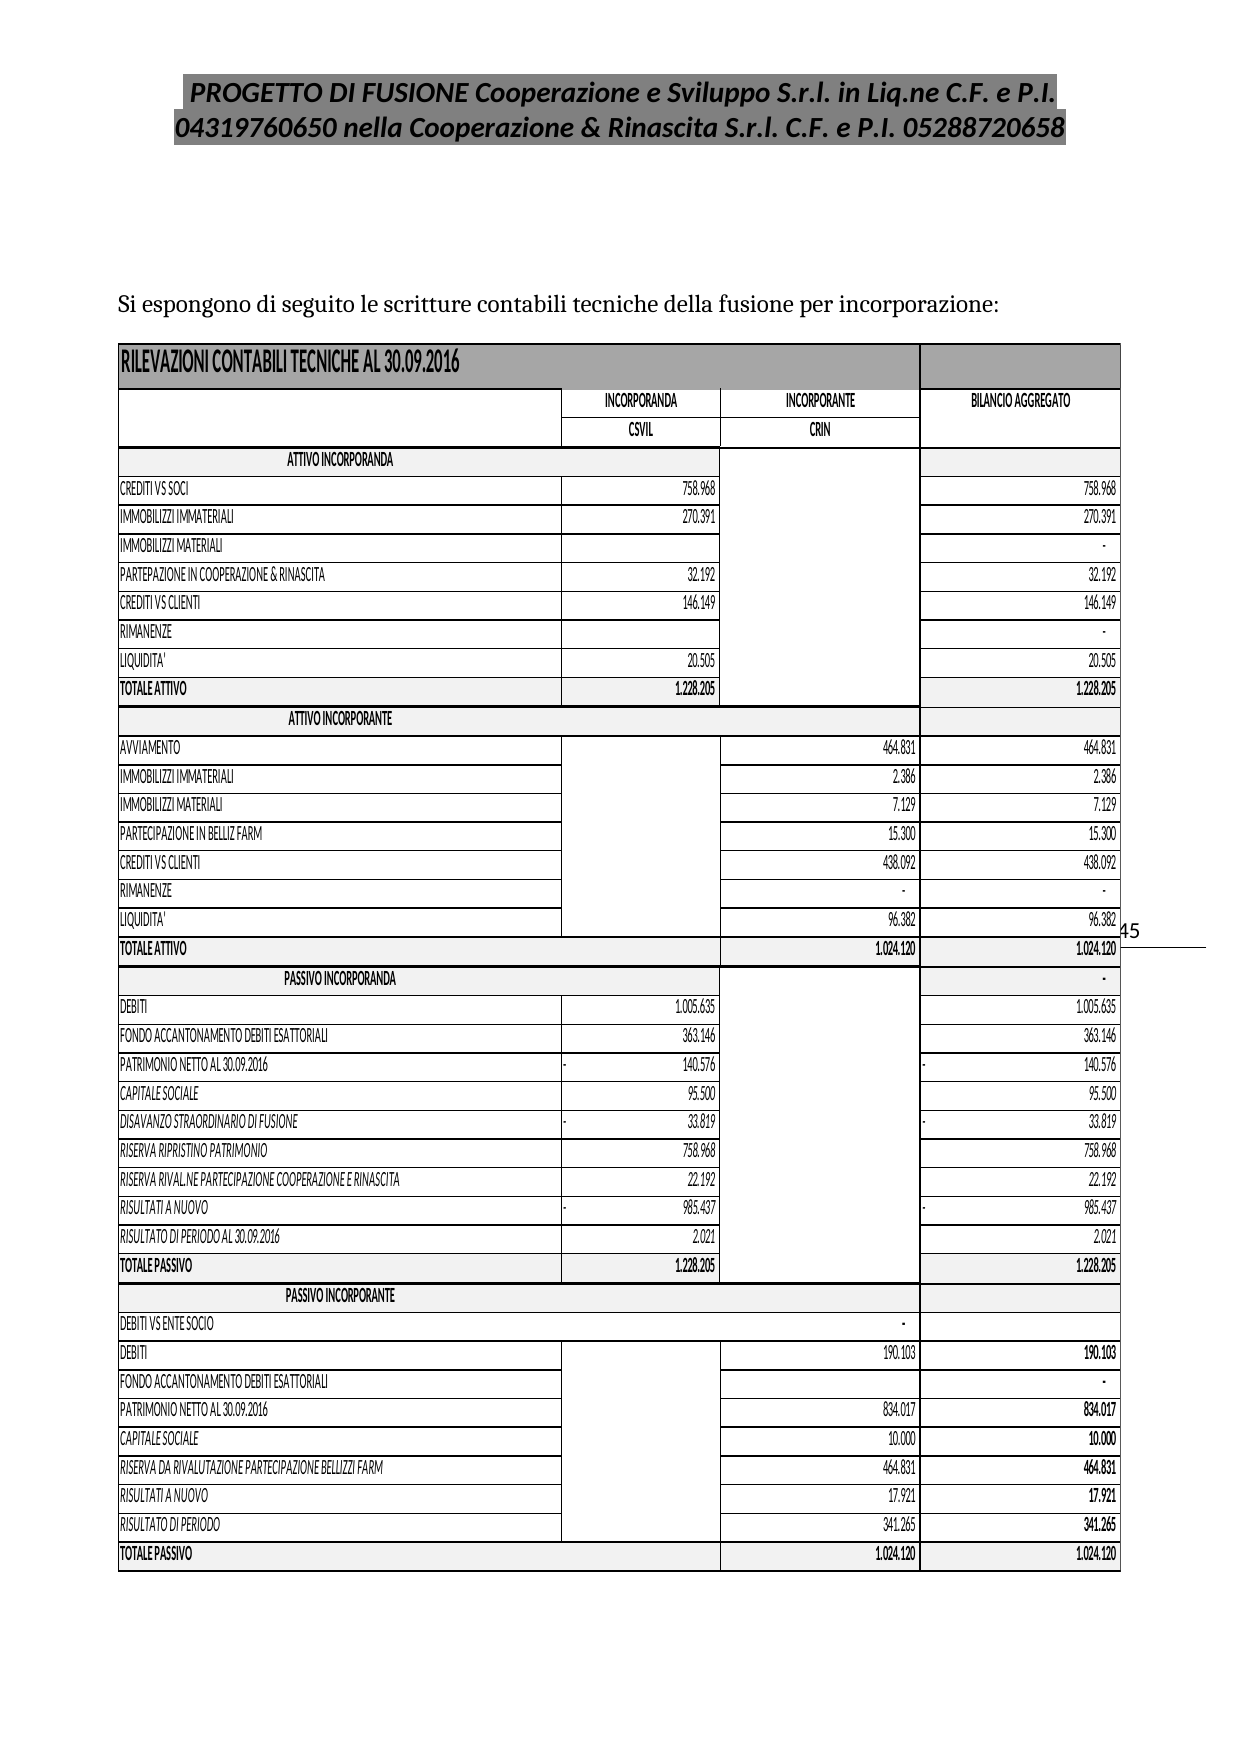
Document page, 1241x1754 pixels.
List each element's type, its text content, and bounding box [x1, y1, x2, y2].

text Si espongono di seguito le scritture contabili tecniche della fusione per incorporazione: [118, 290, 1122, 319]
